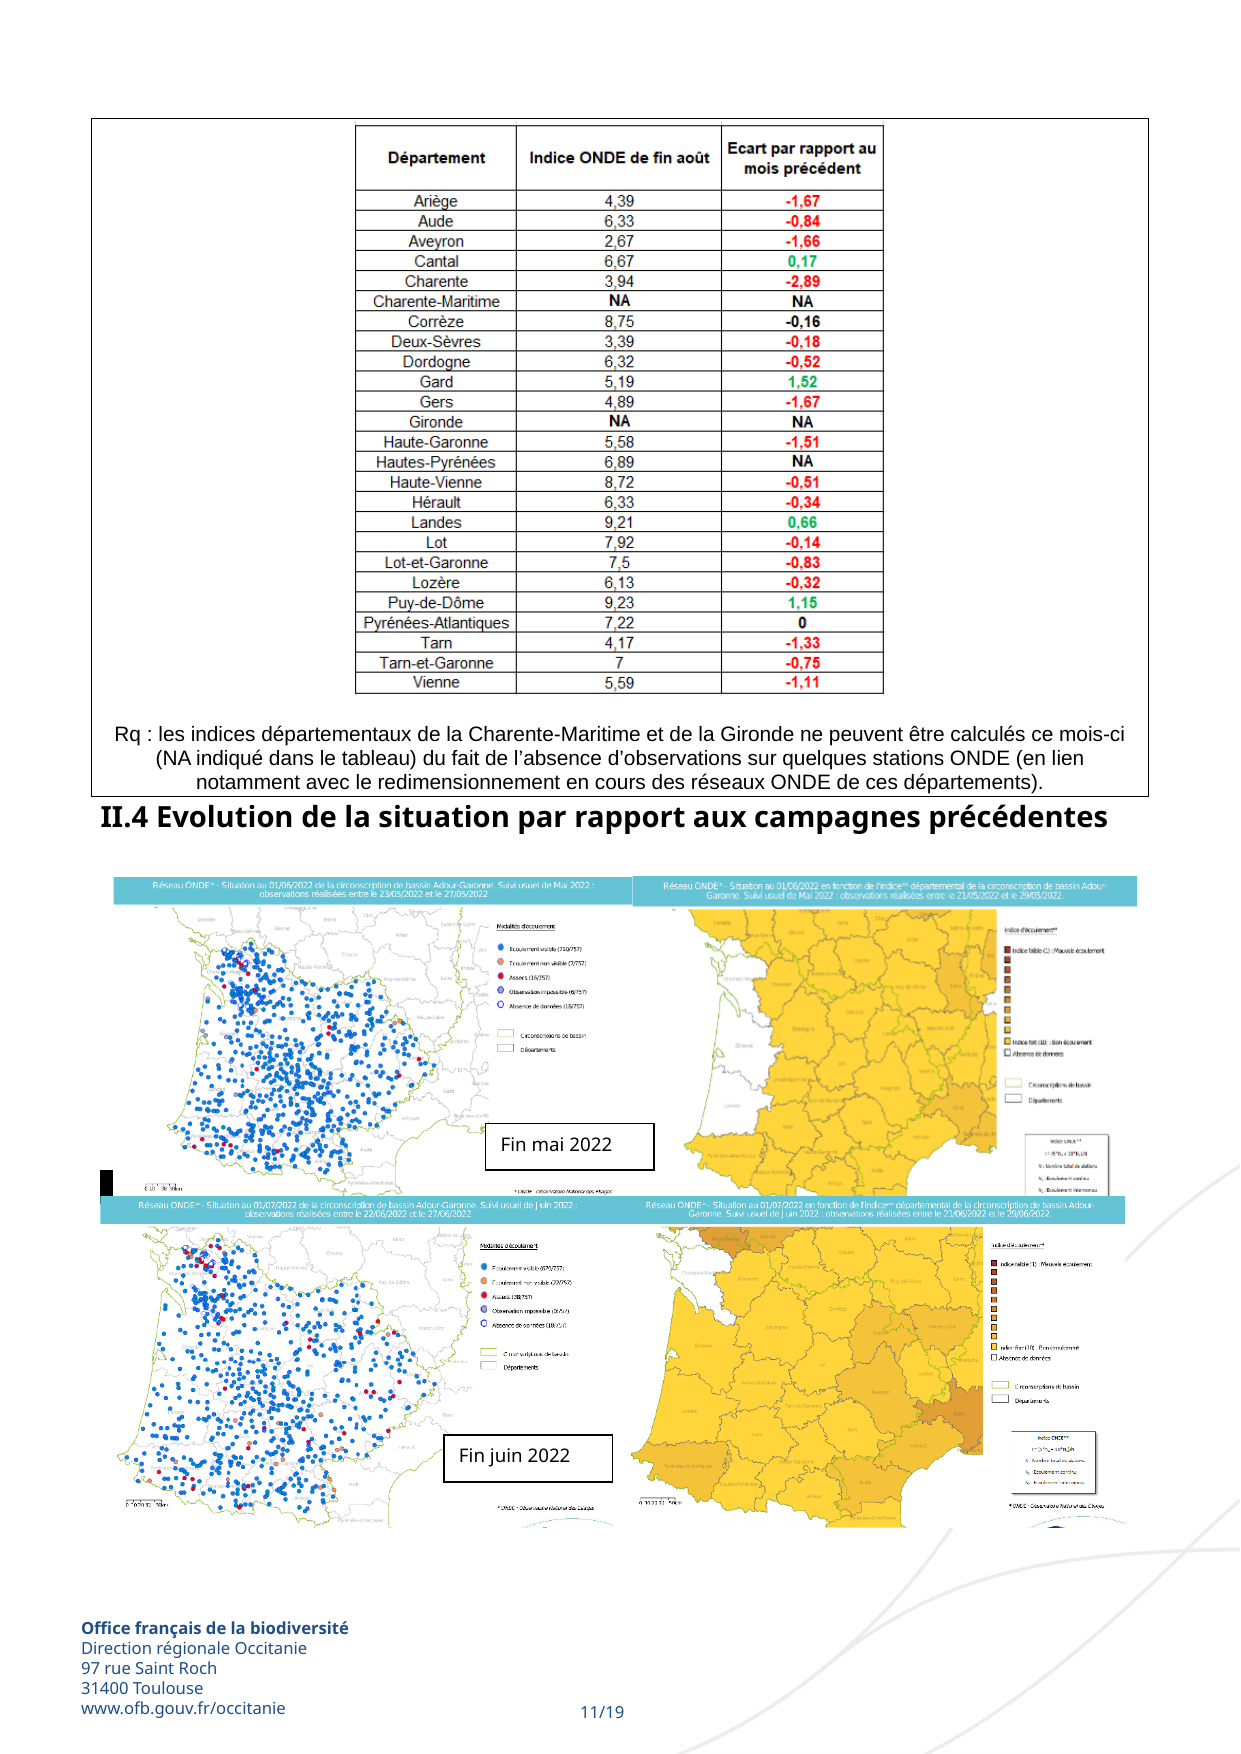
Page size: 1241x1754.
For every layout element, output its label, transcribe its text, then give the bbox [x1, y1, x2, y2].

text Rq : les indices départementaux de la Charente-Maritime et de la Gironde ne peuvent être calculés ce mois-ci (NA indiqué dans le tableau) du fait de l’absence d’observations sur quelques stations ONDE (en lien notamment avec le redimensionnement en cours des réseaux ONDE de ces départements). [92, 718, 1148, 796]
picture [100, 876, 1240, 1754]
picture [354, 121, 886, 696]
subtitle Evolution de la situation par rapport aux campagnes précédentes [100, 797, 1140, 836]
